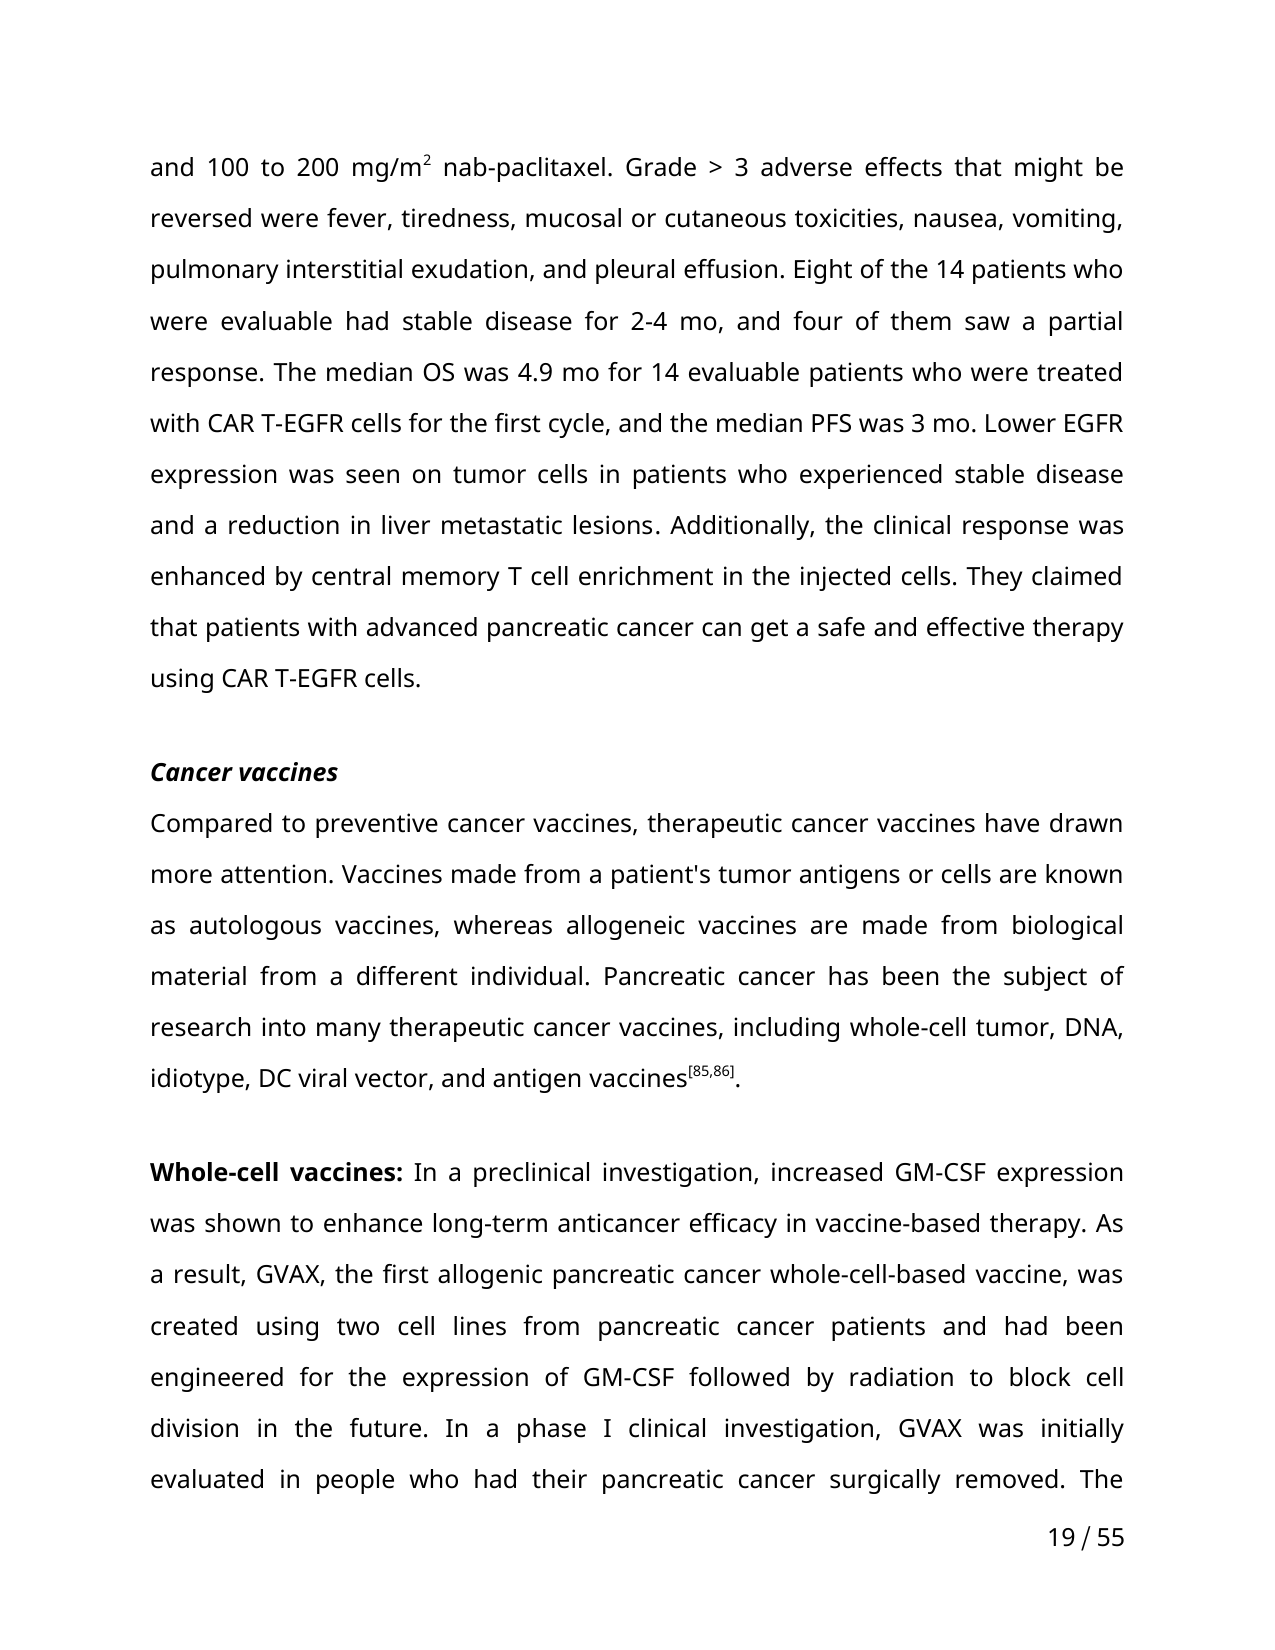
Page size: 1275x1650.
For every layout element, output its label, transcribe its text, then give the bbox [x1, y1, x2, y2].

text Cancer vaccines [150, 754, 1125, 789]
text Compared to preventive cancer vaccines, therapeutic cancer vaccines have drawn more attention. Vaccines made from a patient's tumor antigens or cells are known as autologous vaccines, whereas allogeneic vaccines are made from biological material from a different individual. Pancreatic cancer has been the subject of research into many therapeutic cancer vaccines, including whole-cell tumor, DNA, idiotype, DC viral vector, and antigen vaccines[85,86]. [150, 806, 1125, 1095]
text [150, 150, 1125, 694]
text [150, 1155, 1125, 1495]
